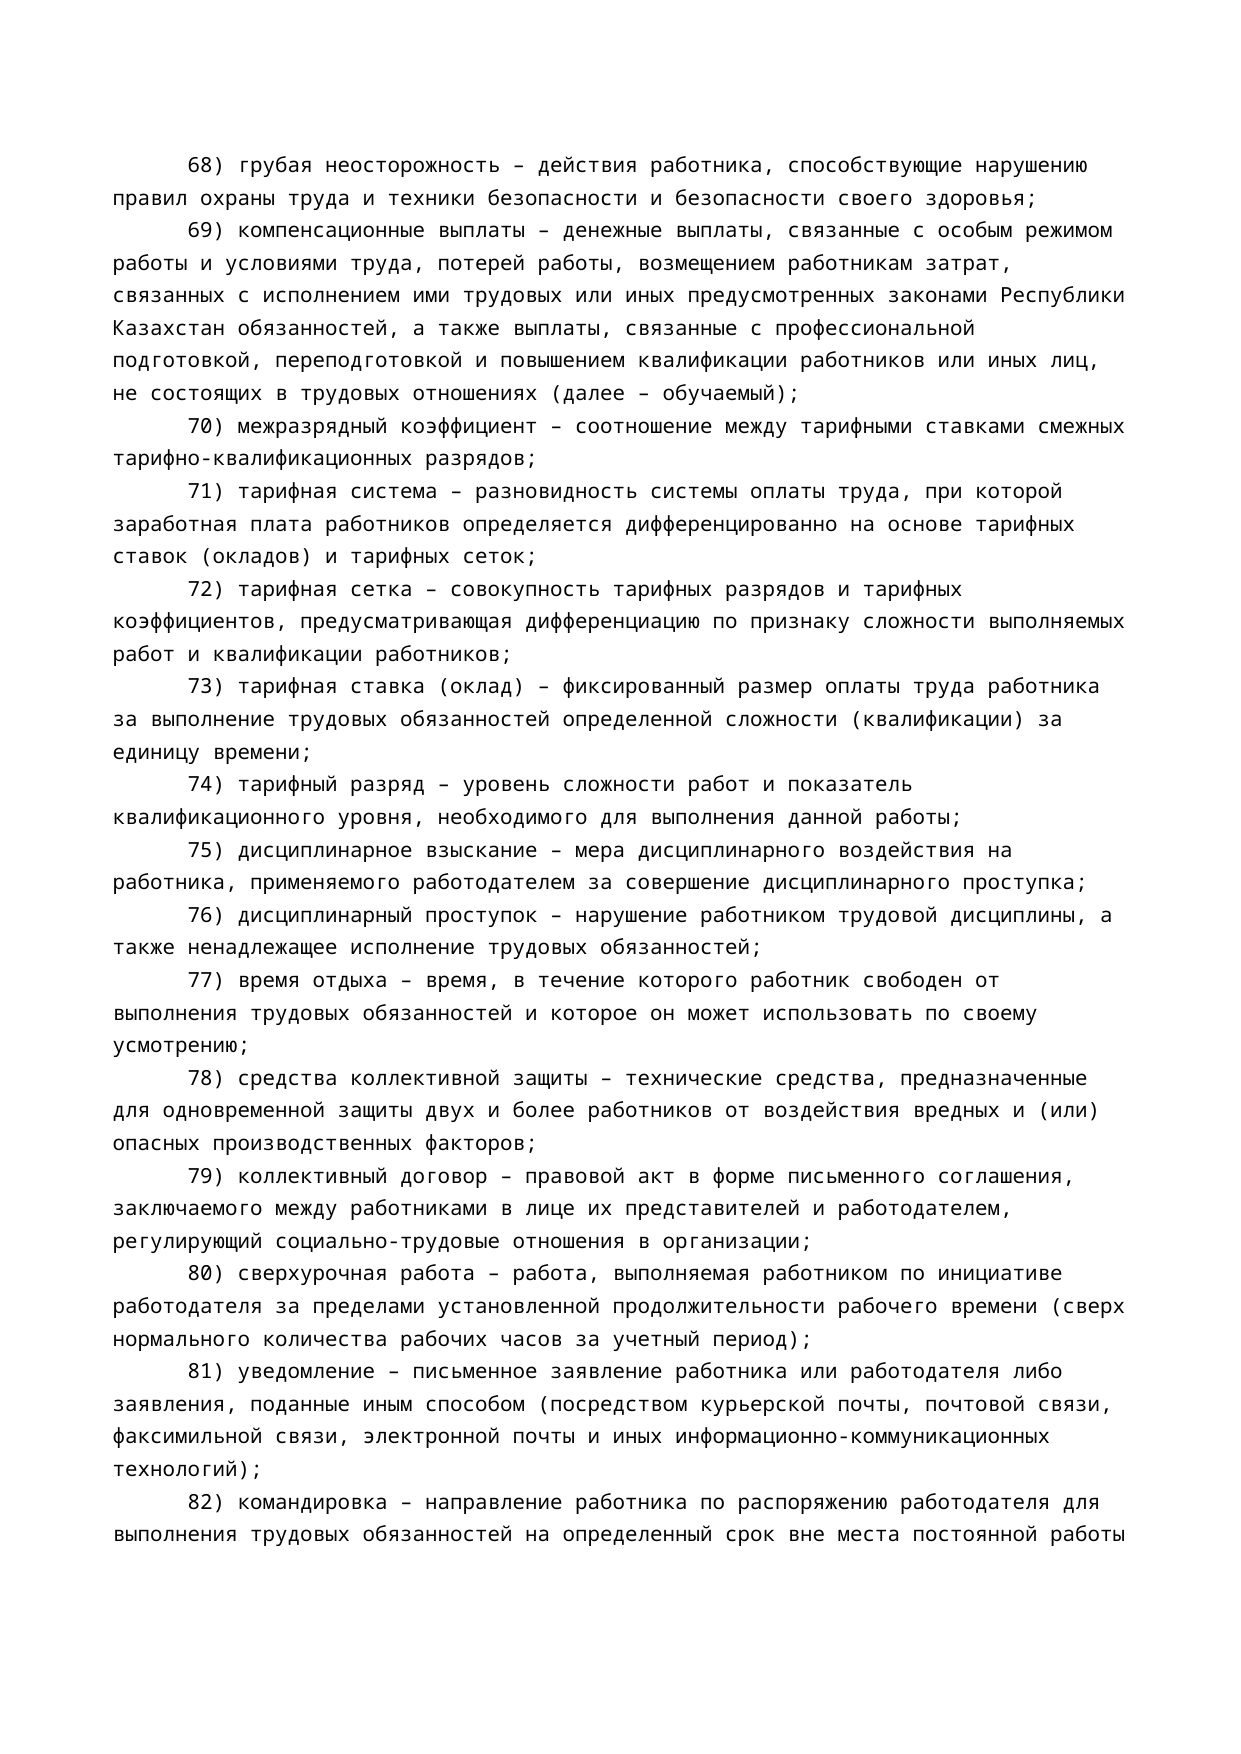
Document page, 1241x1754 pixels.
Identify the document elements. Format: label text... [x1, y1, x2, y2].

text 70) межразрядный коэффициент – соотношение между тарифными ставками смежных тарифно-квалификационных разрядов; [112, 411, 1128, 472]
text 79) коллективный договор – правовой акт в форме письменного соглашения, заключаемого между работниками в лице их представителей и работодателем, регулирующий социально-трудовые отношения в организации; [112, 1161, 1128, 1254]
text 73) тарифная ставка (оклад) – фиксированный размер оплаты труда работника за выполнение трудовых обязанностей определенной сложности (квалификации) за единицу времени; [112, 672, 1128, 765]
text 81) уведомление – письменное заявление работника или работодателя либо заявления, поданные иным способом (посредством курьерской почты, почтовой связи, факсимильной связи, электронной почты и иных информационно-коммуникационных технологий); [112, 1356, 1128, 1483]
text 71) тарифная система – разновидность системы оплаты труда, при которой заработная плата работников определяется дифференцированно на основе тарифных ставок (окладов) и тарифных сеток; [112, 476, 1128, 570]
text 69) компенсационные выплаты – денежные выплаты, связанные с особым режимом работы и условиями труда, потерей работы, возмещением работникам затрат, связанных с исполнением ими трудовых или иных предусмотренных законами Республики Казахстан обязанностей, а также выплаты, связанные с профессиональной подготовкой, переподготовкой и повышением квалификации работников или иных лиц, не состоящих в трудовых отношениях (далее – обучаемый); [112, 215, 1128, 407]
text 68) грубая неосторожность – действия работника, способствующие нарушению правил охраны труда и техники безопасности и безопасности своего здоровья; [112, 150, 1128, 211]
text 72) тарифная сетка – совокупность тарифных разрядов и тарифных коэффициентов, предусматривающая дифференциацию по признаку сложности выполняемых работ и квалификации работников; [112, 574, 1128, 667]
text 78) средства коллективной защиты – технические средства, предназначенные для одновременной защиты двух и более работников от воздействия вредных и (или) опасных производственных факторов; [112, 1063, 1128, 1157]
text 74) тарифный разряд – уровень сложности работ и показатель квалификационного уровня, необходимого для выполнения данной работы; [112, 769, 1128, 831]
text 75) дисциплинарное взыскание – мера дисциплинарного воздействия на работника, применяемого работодателем за совершение дисциплинарного проступка; [112, 835, 1128, 896]
text 76) дисциплинарный проступок – нарушение работником трудовой дисциплины, а также ненадлежащее исполнение трудовых обязанностей; [112, 900, 1128, 961]
text 80) сверхурочная работа – работа, выполняемая работником по инициативе работодателя за пределами установленной продолжительности рабочего времени (сверх нормального количества рабочих часов за учетный период); [112, 1258, 1128, 1352]
text 77) время отдыха – время, в течение которого работник свободен от выполнения трудовых обязанностей и которое он может использовать по своему усмотрению; [112, 965, 1128, 1059]
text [112, 1487, 1128, 1548]
